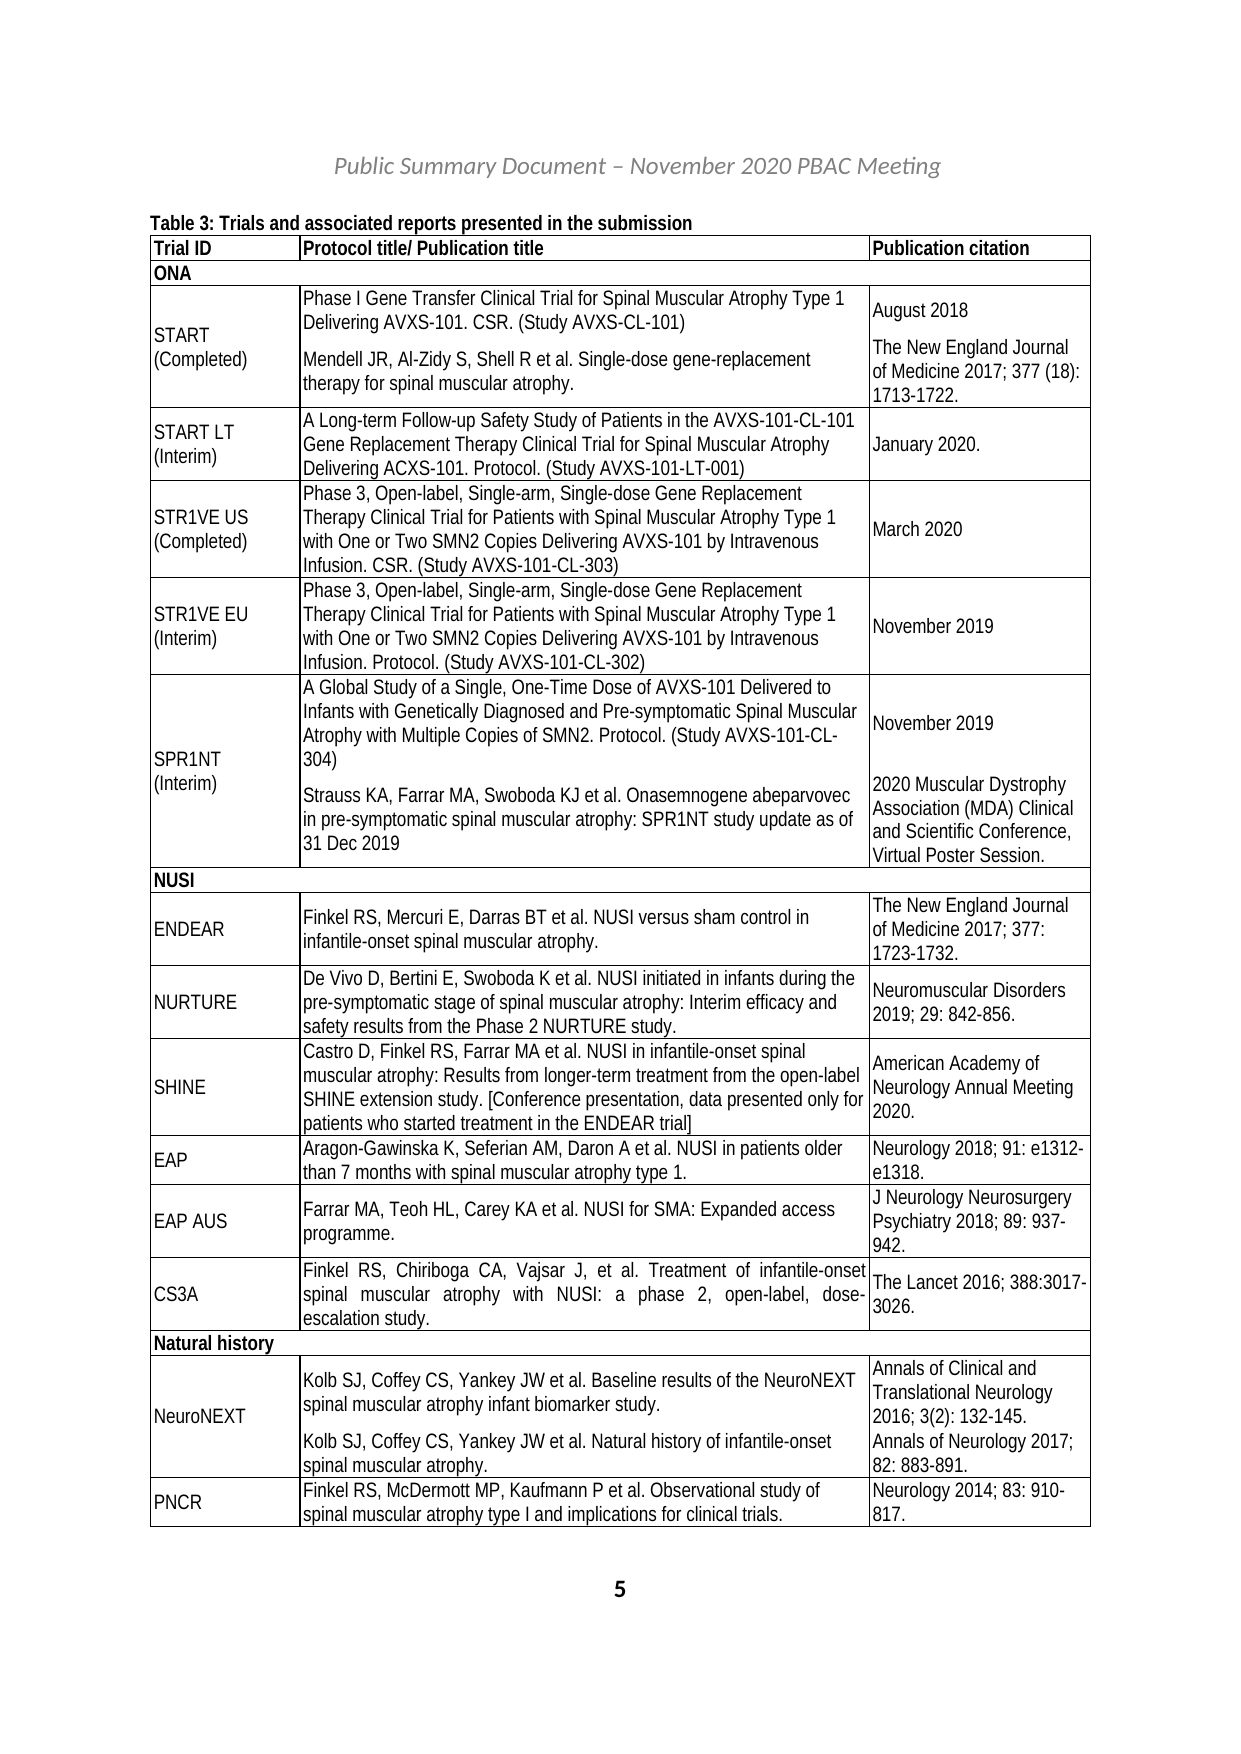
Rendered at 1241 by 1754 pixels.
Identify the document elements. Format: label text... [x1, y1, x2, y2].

table_cell Finkel RS, Chiriboga CA, Vajsar J, et al. Treatment of infantile-onset spinal muscular atrophy with NUSI: a phase 2, open-label, dose-escalation study. [301, 1258, 869, 1330]
table_cell Natural history [151, 1331, 1090, 1355]
table_cell March 2020 [870, 481, 1090, 577]
table_cell EAP AUS [151, 1185, 299, 1257]
table_header Trial ID [151, 236, 299, 260]
table_cell Kolb SJ, Coffey CS, Yankey JW et al. Natural history of infantile-onset spinal muscular atrophy. [301, 1428, 869, 1477]
table_cell START (Completed) [151, 286, 299, 407]
table_header Publication citation [870, 236, 1090, 260]
table_cell START LT (Interim) [151, 408, 299, 480]
table_cell August 2018 [870, 286, 1090, 334]
table_cell Mendell JR, Al-Zidy S, Shell R et al. Single-dose gene-replacement therapy for spinal muscular atrophy. [301, 334, 869, 407]
table_cell January 2020. [870, 408, 1090, 480]
table_cell Neuromuscular Disorders 2019; 29: 842-856. [870, 966, 1090, 1038]
table_cell Phase 3, Open-label, Single-arm, Single-dose Gene Replacement Therapy Clinical Trial for Patients with Spinal Muscular Atrophy Type 1 with One or Two SMN2 Copies Delivering AVXS-101 by Intravenous Infusion. CSR. (Study AVXS-101-CL-303) [301, 481, 869, 577]
table_cell Farrar MA, Teoh HL, Carey KA et al. NUSI for SMA: Expanded access programme. [301, 1185, 869, 1257]
table_cell PNCR [151, 1478, 299, 1526]
table_cell 2020 Muscular Dystrophy Association (MDA) Clinical and Scientific Conference, Virtual Poster Session. [870, 770, 1090, 867]
table_cell The New England Journal of Medicine 2017; 377: 1723-1732. [870, 893, 1090, 965]
table_cell SPR1NT (Interim) [151, 675, 299, 867]
table_cell Neurology 2018; 91: e1312-e1318. [870, 1136, 1090, 1184]
table_cell J Neurology Neurosurgery Psychiatry 2018; 89: 937-942. [870, 1185, 1090, 1257]
table_cell STR1VE US (Completed) [151, 481, 299, 577]
table_cell NeuroNEXT [151, 1356, 299, 1477]
subtitle Table 3: Trials and associated reports presented in the submission [150, 211, 1090, 235]
table_cell Finkel RS, Mercuri E, Darras BT et al. NUSI versus sham control in infantile-onset spinal muscular atrophy. [301, 893, 869, 965]
table_cell NUSI [151, 868, 1090, 892]
table_cell Strauss KA, Farrar MA, Swoboda KJ et al. Onasemnogene abeparvovec in pre-symptomatic spinal muscular atrophy: SPR1NT study update as of 31 Dec 2019 [301, 770, 869, 867]
table_cell SHINE [151, 1039, 299, 1135]
table_cell CS3A [151, 1258, 299, 1330]
table_cell NURTURE [151, 966, 299, 1038]
table_cell Aragon-Gawinska K, Seferian AM, Daron A et al. NUSI in patients older than 7 months with spinal muscular atrophy type 1. [301, 1136, 869, 1184]
table_cell Finkel RS, McDermott MP, Kaufmann P et al. Observational study of spinal muscular atrophy type I and implications for clinical trials. [301, 1478, 869, 1526]
table_cell American Academy of Neurology Annual Meeting 2020. [870, 1039, 1090, 1135]
table_cell ENDEAR [151, 893, 299, 965]
table_cell Annals of Clinical and Translational Neurology 2016; 3(2): 132-145. [870, 1356, 1090, 1428]
table_cell A Global Study of a Single, One-Time Dose of AVXS-101 Delivered to Infants with Genetically Diagnosed and Pre-symptomatic Spinal Muscular Atrophy with Multiple Copies of SMN2. Protocol. (Study AVXS-101-CL-304) [301, 675, 869, 770]
table_cell Annals of Neurology 2017; 82: 883-891. [870, 1428, 1090, 1477]
table_cell Castro D, Finkel RS, Farrar MA et al. NUSI in infantile-onset spinal muscular atrophy: Results from longer-term treatment from the open-label SHINE extension study. [Conference presentation, data presented only for patients who started treatment in the ENDEAR trial] [301, 1039, 869, 1135]
table_cell Phase 3, Open-label, Single-arm, Single-dose Gene Replacement Therapy Clinical Trial for Patients with Spinal Muscular Atrophy Type 1 with One or Two SMN2 Copies Delivering AVXS-101 by Intravenous Infusion. Protocol. (Study AVXS-101-CL-302) [301, 578, 869, 673]
table_cell EAP [151, 1136, 299, 1184]
table_cell De Vivo D, Bertini E, Swoboda K et al. NUSI initiated in infants during the pre-symptomatic stage of spinal muscular atrophy: Interim efficacy and safety results from the Phase 2 NURTURE study. [301, 966, 869, 1038]
table_cell STR1VE EU (Interim) [151, 578, 299, 673]
table_cell Neurology 2014; 83: 910-817. [870, 1478, 1090, 1526]
table_cell Kolb SJ, Coffey CS, Yankey JW et al. Baseline results of the NeuroNEXT spinal muscular atrophy infant biomarker study. [301, 1356, 869, 1428]
table_cell November 2019 [870, 675, 1090, 770]
table_cell Phase I Gene Transfer Clinical Trial for Spinal Muscular Atrophy Type 1 Delivering AVXS-101. CSR. (Study AVXS-CL-101) [301, 286, 869, 334]
table_cell The Lancet 2016; 388:3017- 3026. [870, 1258, 1090, 1330]
table_cell November 2019 [870, 578, 1090, 673]
table_cell ONA [151, 261, 1090, 285]
table_header Protocol title/ Publication title [301, 236, 869, 260]
table_cell The New England Journal of Medicine 2017; 377 (18): 1713-1722. [870, 334, 1090, 407]
table_cell A Long-term Follow-up Safety Study of Patients in the AVXS-101-CL-101 Gene Replacement Therapy Clinical Trial for Spinal Muscular Atrophy Delivering ACXS-101. Protocol. (Study AVXS-101-LT-001) [301, 408, 869, 480]
